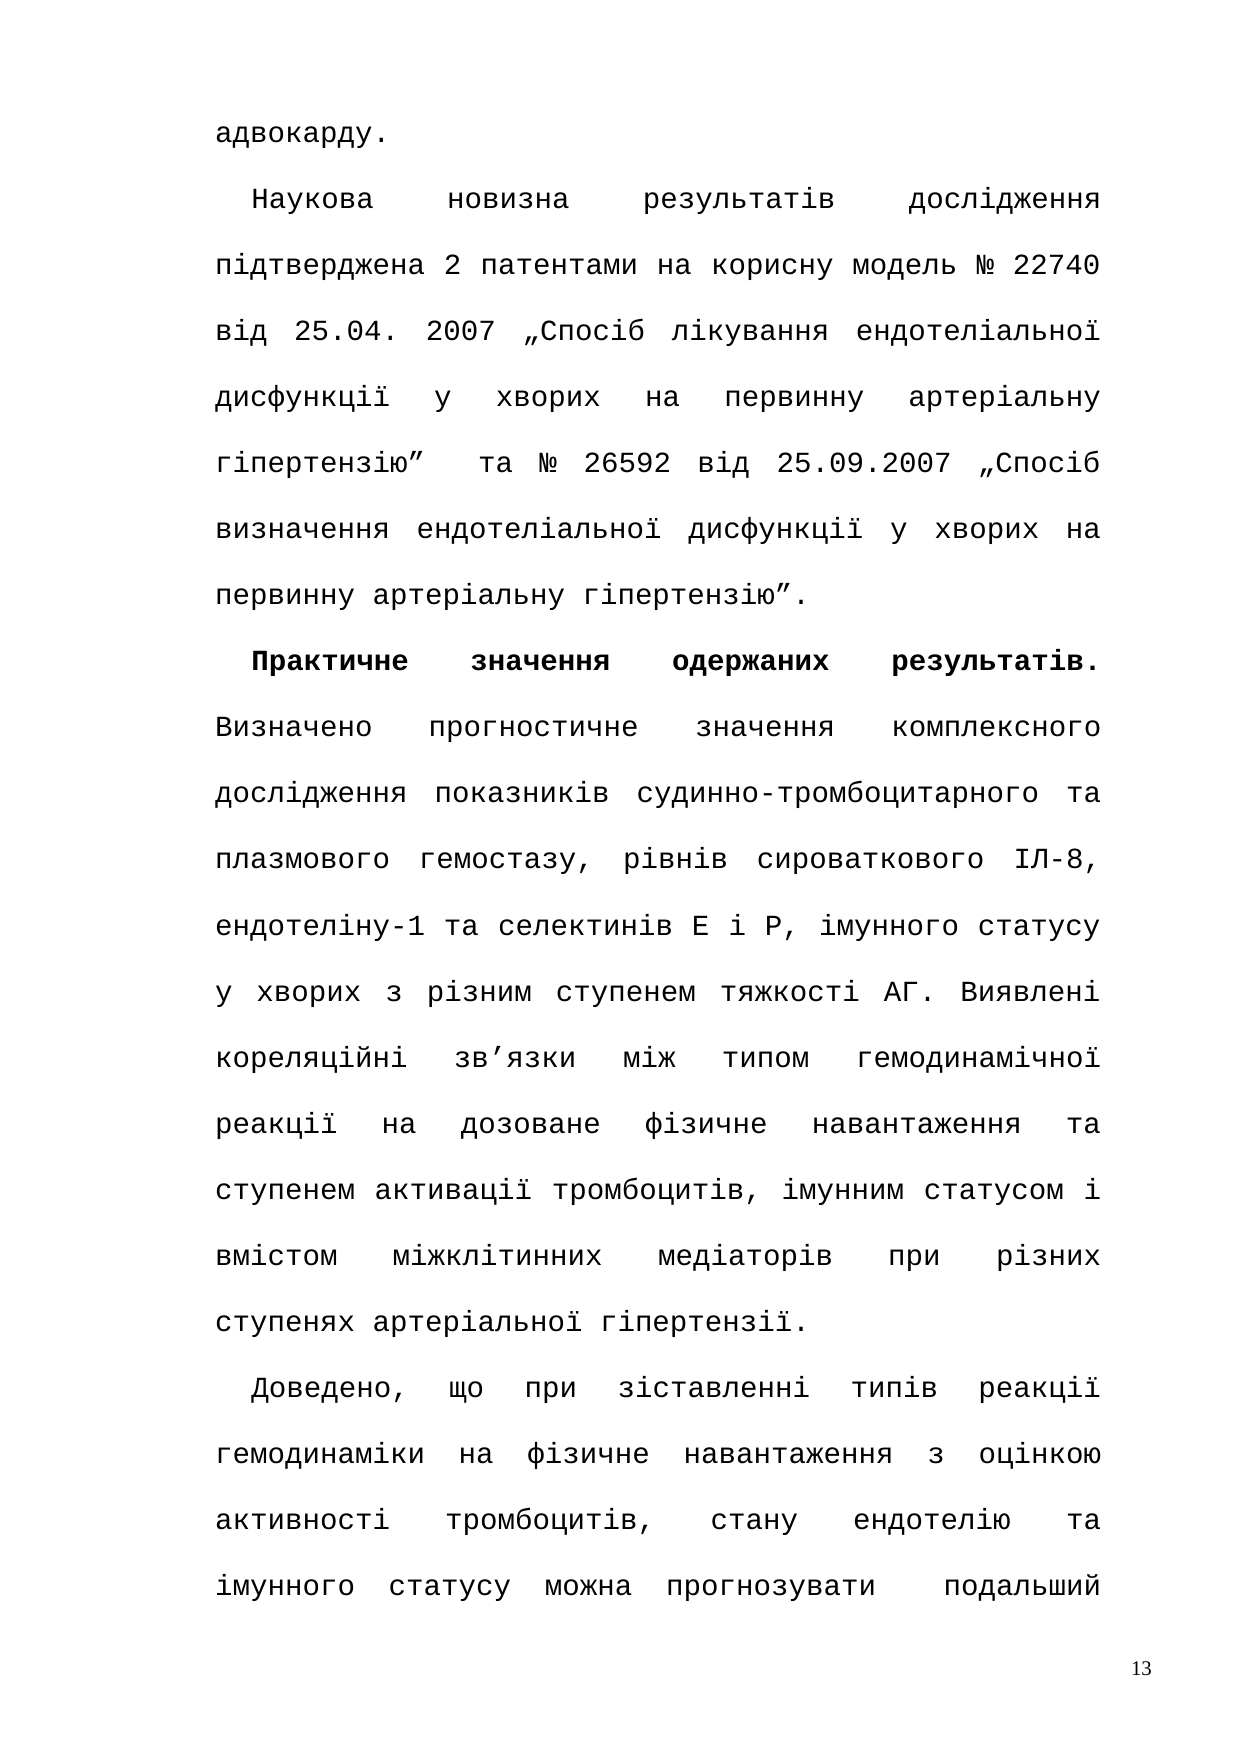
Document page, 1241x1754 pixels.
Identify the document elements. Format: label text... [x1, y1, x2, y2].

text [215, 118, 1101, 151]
text Наукова новизна результатів дослідження підтверджена 2 патентами на корисну модель № 22740 від 25.04. 2007 „Спосіб лікування ендотеліальної дисфункції у хворих на первинну артеріальну гіпертензію” та № 26592 від 25.09.2007 „Спосіб визначення ендотеліальної дисфункції у хворих на первинну артеріальну гіпертензію”. [215, 184, 1101, 613]
text Практичне значення одержаних результатів. Визначено прогностичне значення комплексного дослідження показників судинно-тромбоцитарного та плазмового гемостазу, рівнів сироваткового ІЛ-8, ендотеліну-1 та селектинів Е і Р, імунного статусу у хворих з різним ступенем тяжкості АГ. Виявлені кореляційні зв’язки між типом гемодинамічної реакції на дозоване фізичне навантаження та ступенем активації тромбоцитів, імунним статусом і вмістом міжклітинних медіаторів при різних ступенях артеріальної гіпертензії. [215, 646, 1101, 1340]
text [215, 1373, 1101, 1604]
